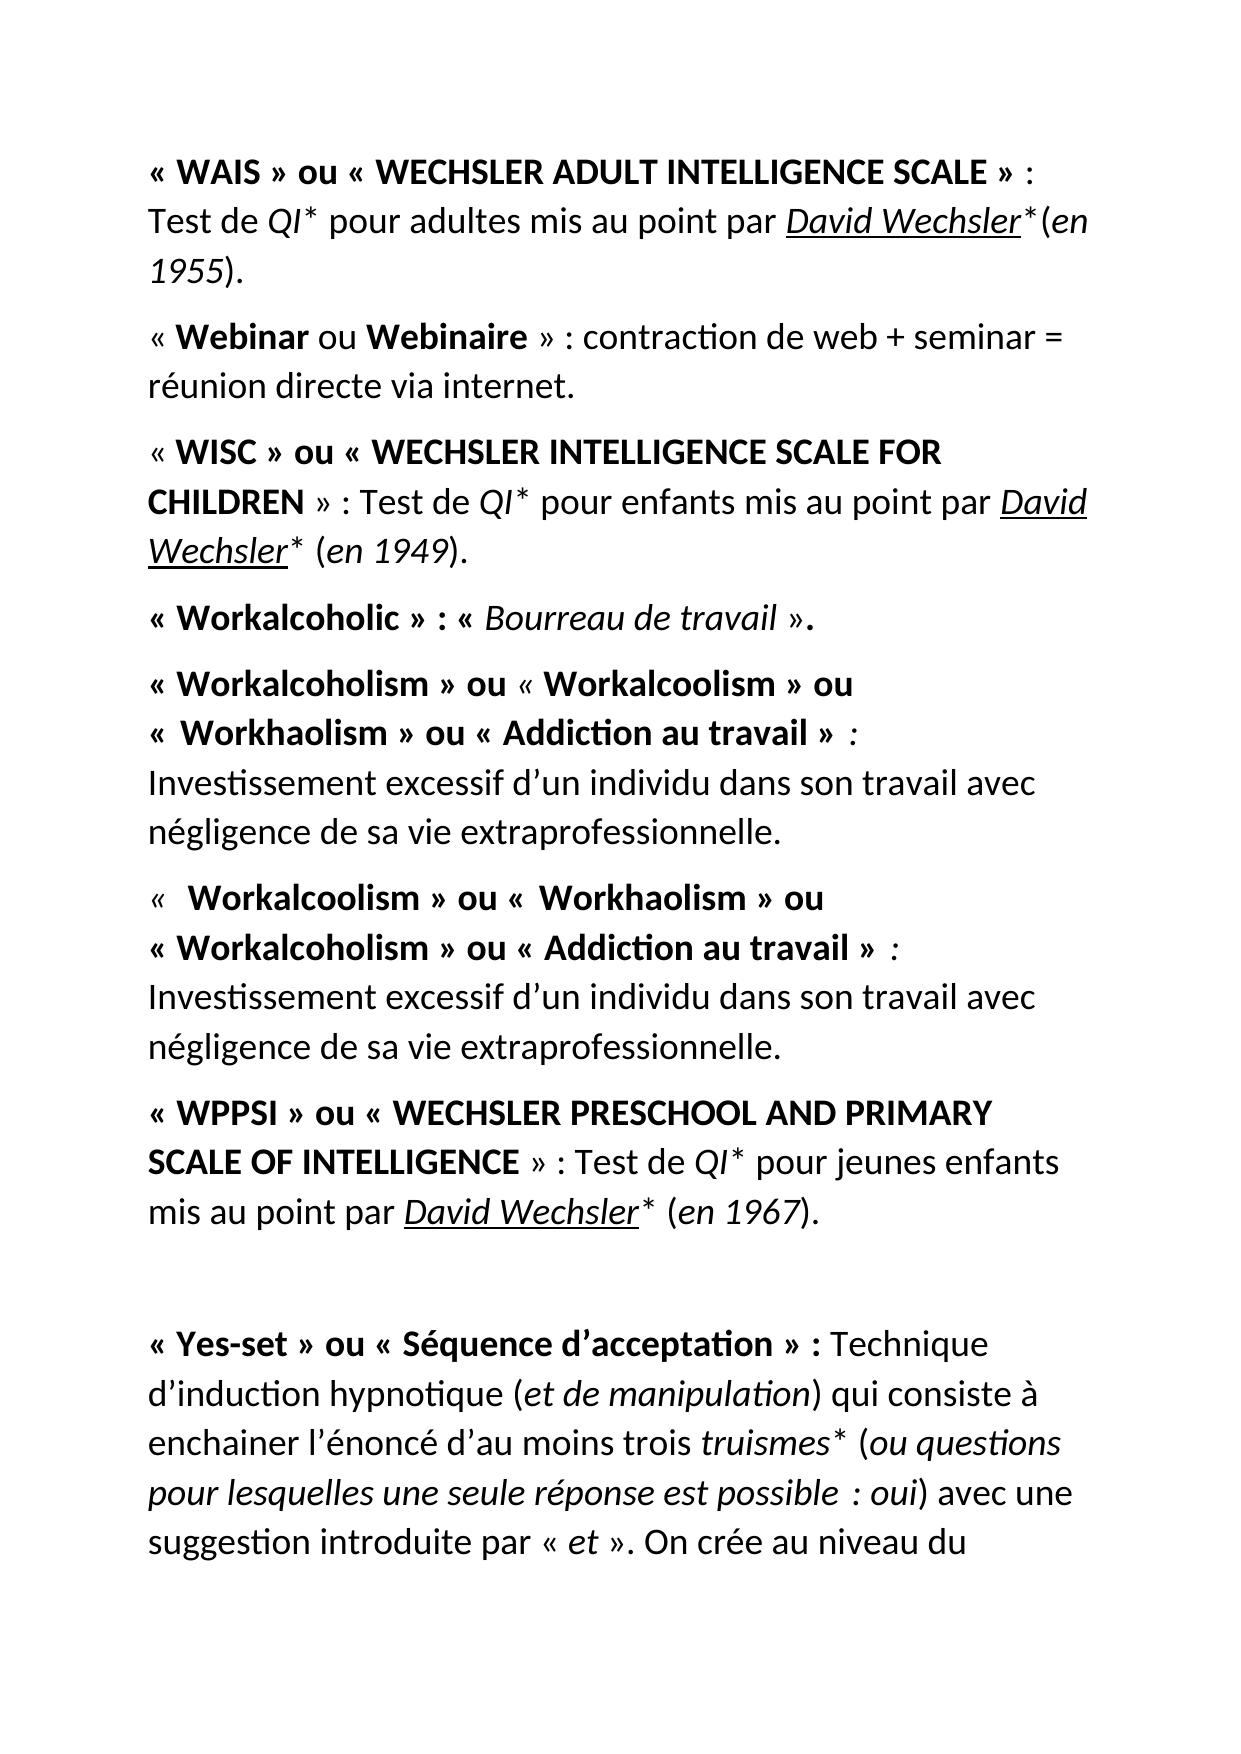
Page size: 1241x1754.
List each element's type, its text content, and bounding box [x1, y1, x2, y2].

text « WPPSI » ou « WECHSLER PRESCHOOL AND PRIMARY SCALE OF INTELLIGENCE » : Test de QI* pour jeunes enfants mis au point par David Wechsler* (en 1967). [148, 1089, 1093, 1233]
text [148, 1320, 1093, 1564]
text « Workalcoolism » ou « Workhaolism » ou « Workalcoholism » ou « Addiction au travail » : Investissement excessif d’un individu dans son travail avec négligence de sa vie extraprofessionnelle. [148, 874, 1093, 1068]
text « Workalcoholism » ou « Workalcoolism » ou « Workhaolism » ou « Addiction au travail » : Investissement excessif d’un individu dans son travail avec négligence de sa vie extraprofessionnelle. [148, 659, 1093, 854]
text « WISC » ou « WECHSLER INTELLIGENCE SCALE FOR CHILDREN » : Test de QI* pour enfants mis au point par David Wechsler* (en 1949). [148, 428, 1093, 573]
text « Webinar ou Webinaire » : contraction de web + seminar = réunion directe via internet. [148, 313, 1093, 408]
text « WAIS » ou « WECHSLER ADULT INTELLIGENCE SCALE » : Test de QI* pour adultes mis au point par David Wechsler*(en 1955). [148, 148, 1093, 292]
text « Workalcoholic » : « Bourreau de travail ». [148, 593, 1093, 639]
